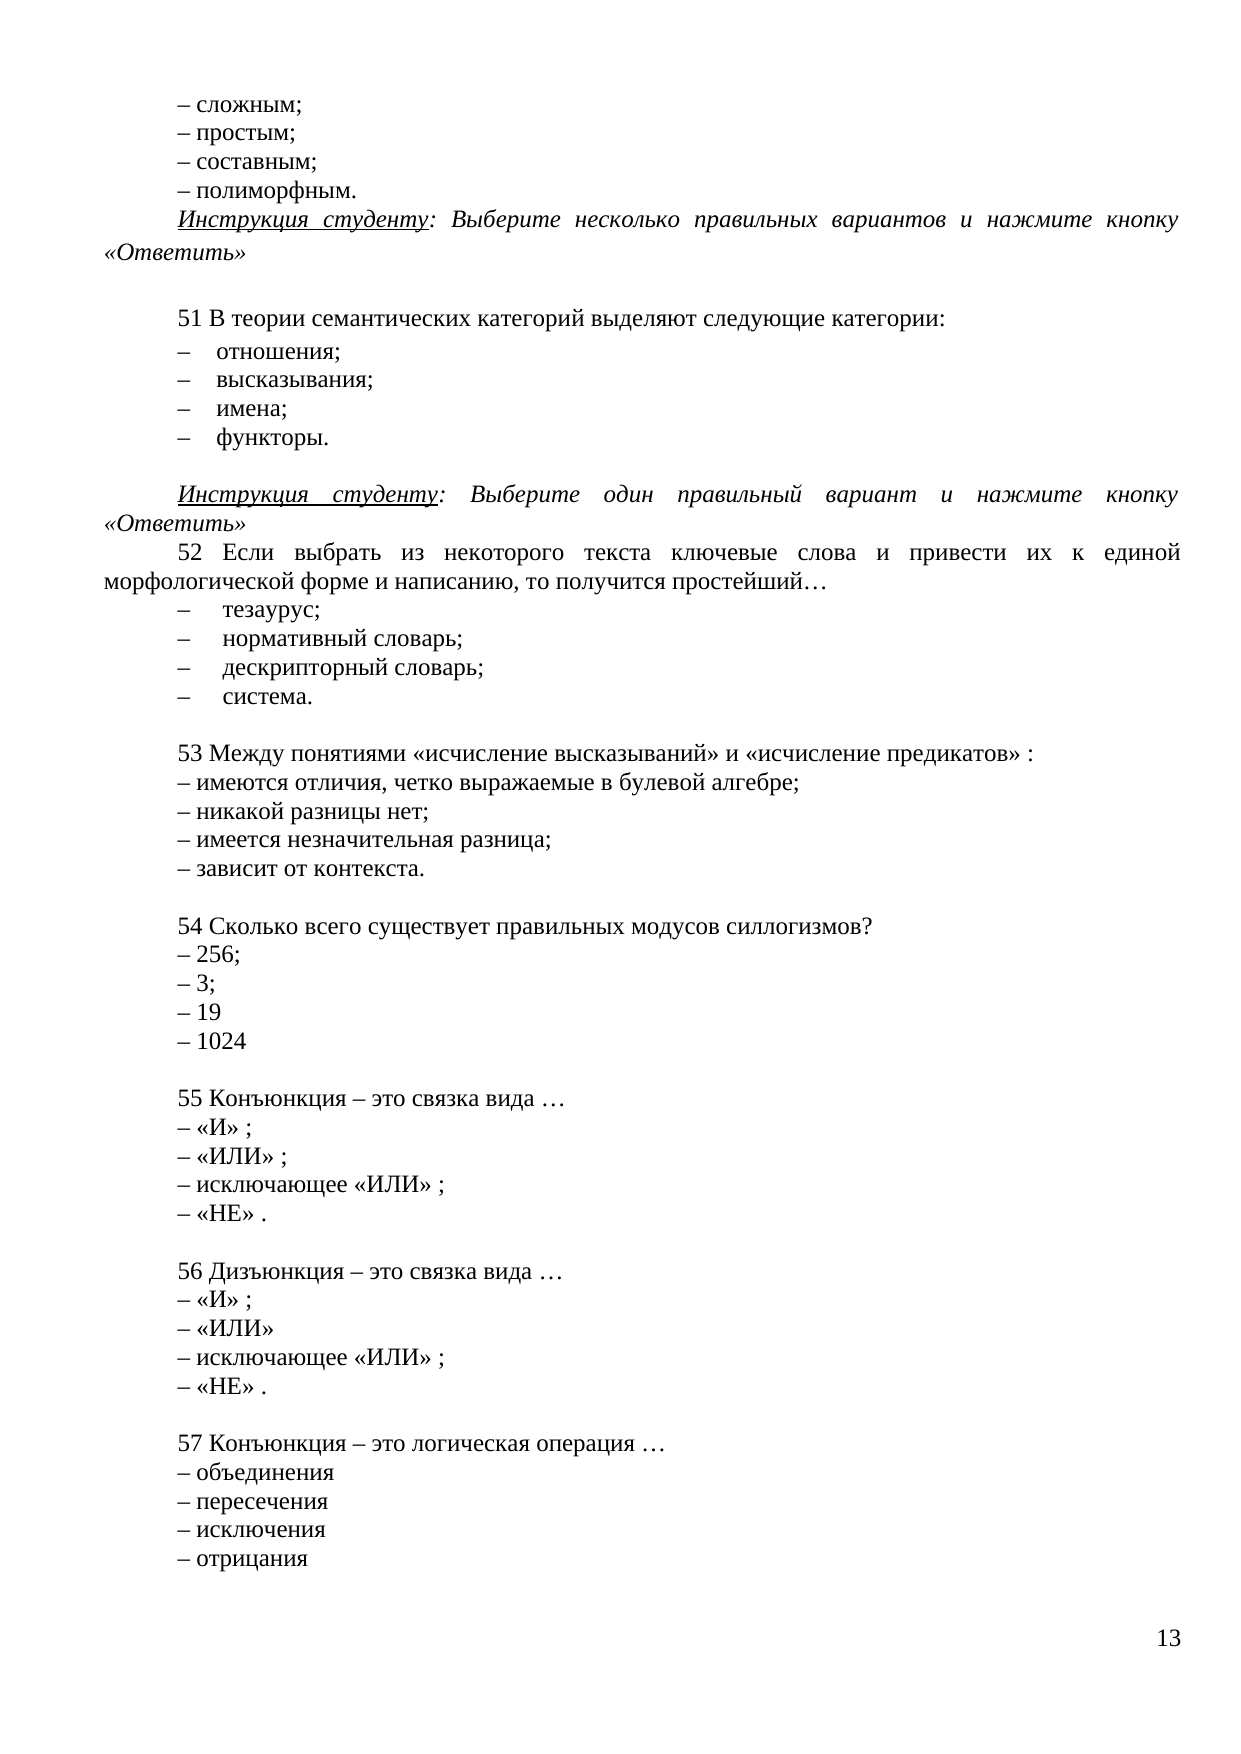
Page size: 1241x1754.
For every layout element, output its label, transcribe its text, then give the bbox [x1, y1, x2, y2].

list система. [103, 681, 1181, 709]
text – отрицания [103, 1543, 1181, 1572]
text – «НЕ» . [103, 1371, 1181, 1399]
text – 256; [103, 939, 1181, 968]
list функторы. [103, 422, 1181, 451]
text – «НЕ» . [103, 1198, 1181, 1227]
text – имеются отличия, четко выражаемые в булевой алгебре; [103, 767, 1181, 796]
list нормативный словарь; [103, 623, 1181, 652]
text – 3; [103, 968, 1181, 997]
text – «И» ; [103, 1284, 1181, 1313]
text – пересечения [103, 1486, 1181, 1514]
text 55 Конъюнкция – это связка вида … [103, 1083, 1181, 1112]
text – полиморфным. [103, 175, 1181, 204]
text – исключающее «ИЛИ» ; [103, 1169, 1181, 1198]
list тезаурус; [103, 594, 1181, 623]
text – исключающее «ИЛИ» ; [103, 1342, 1181, 1371]
text – «ИЛИ» [103, 1313, 1181, 1342]
list высказывания; [103, 364, 1181, 393]
list отношения; [103, 336, 1181, 364]
text – 1024 [103, 1026, 1181, 1054]
text 51 В теории семантических категорий выделяют следующие категории: [103, 303, 1181, 331]
text 56 Дизъюнкция – это связка вида … [103, 1256, 1181, 1284]
text – 19 [103, 997, 1181, 1026]
text 52 Если выбрать из некоторого текста ключевые слова и привести их к единой морфологической форме и написанию, то получится простейший… [103, 537, 1181, 594]
text – «И» ; [103, 1112, 1181, 1141]
text – исключения [103, 1514, 1181, 1543]
text 57 Конъюнкция – это логическая операция … [103, 1428, 1181, 1457]
text – имеется незначительная разница; [103, 824, 1181, 853]
text – простым; [103, 117, 1181, 146]
text Инструкция студенту: Выберите несколько правильных вариантов и нажмите кнопку «Ответить» [103, 204, 1181, 265]
text – никакой разницы нет; [103, 796, 1181, 824]
text – «ИЛИ» ; [103, 1141, 1181, 1169]
text – сложным; [103, 89, 1181, 117]
text – зависит от контекста. [103, 853, 1181, 882]
text 53 Между понятиями «исчисление высказываний» и «исчисление предикатов» : [103, 738, 1181, 767]
list имена; [103, 393, 1181, 422]
text – составным; [103, 146, 1181, 175]
text Инструкция студенту: Выберите один правильный вариант и нажмите кнопку «Ответить» [103, 479, 1181, 537]
text 54 Сколько всего существует правильных модусов силлогизмов? [103, 911, 1181, 939]
text – объединения [103, 1457, 1181, 1486]
list дескрипторный словарь; [103, 652, 1181, 681]
